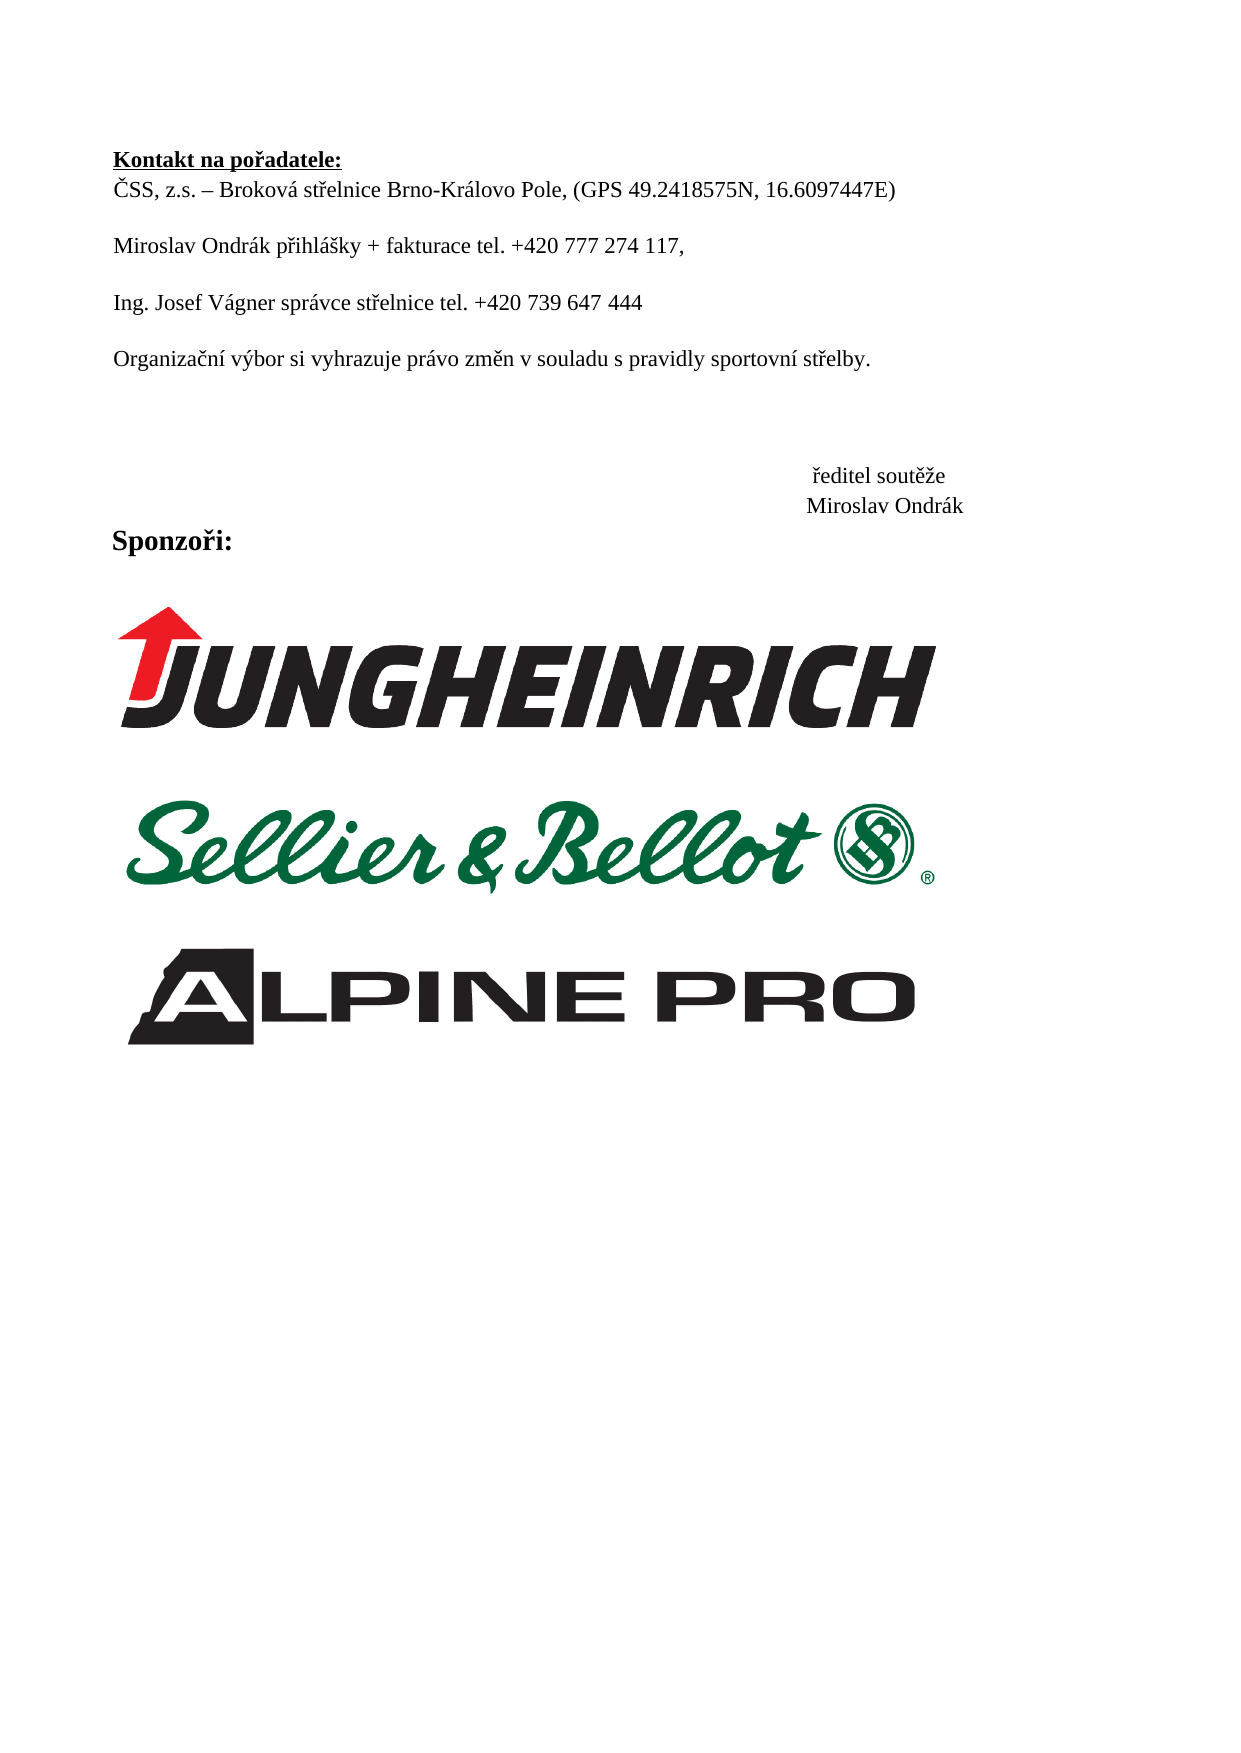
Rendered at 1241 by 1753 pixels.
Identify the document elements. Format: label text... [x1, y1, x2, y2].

text Sponzoři: [112, 523, 990, 556]
text Miroslav Ondrák [112, 492, 990, 519]
text Kontakt na pořadatele: [113, 146, 1134, 173]
text Miroslav Ondrák přihlášky + fakturace tel. +420 777 274 117, [113, 232, 1054, 259]
text Organizační výbor si vyhrazuje právo změn v souladu s pravidly sportovní střelby. [113, 344, 1054, 371]
text Ing. Josef Vágner správce střelnice tel. +420 739 647 444 [113, 288, 1054, 315]
picture [111, 778, 949, 1076]
text ředitel soutěže [112, 462, 946, 488]
text ČSS, z.s. – Broková střelnice Brno-Královo Pole, (GPS 49.2418575N, 16.6097447E) [113, 176, 1134, 203]
picture [117, 607, 936, 728]
